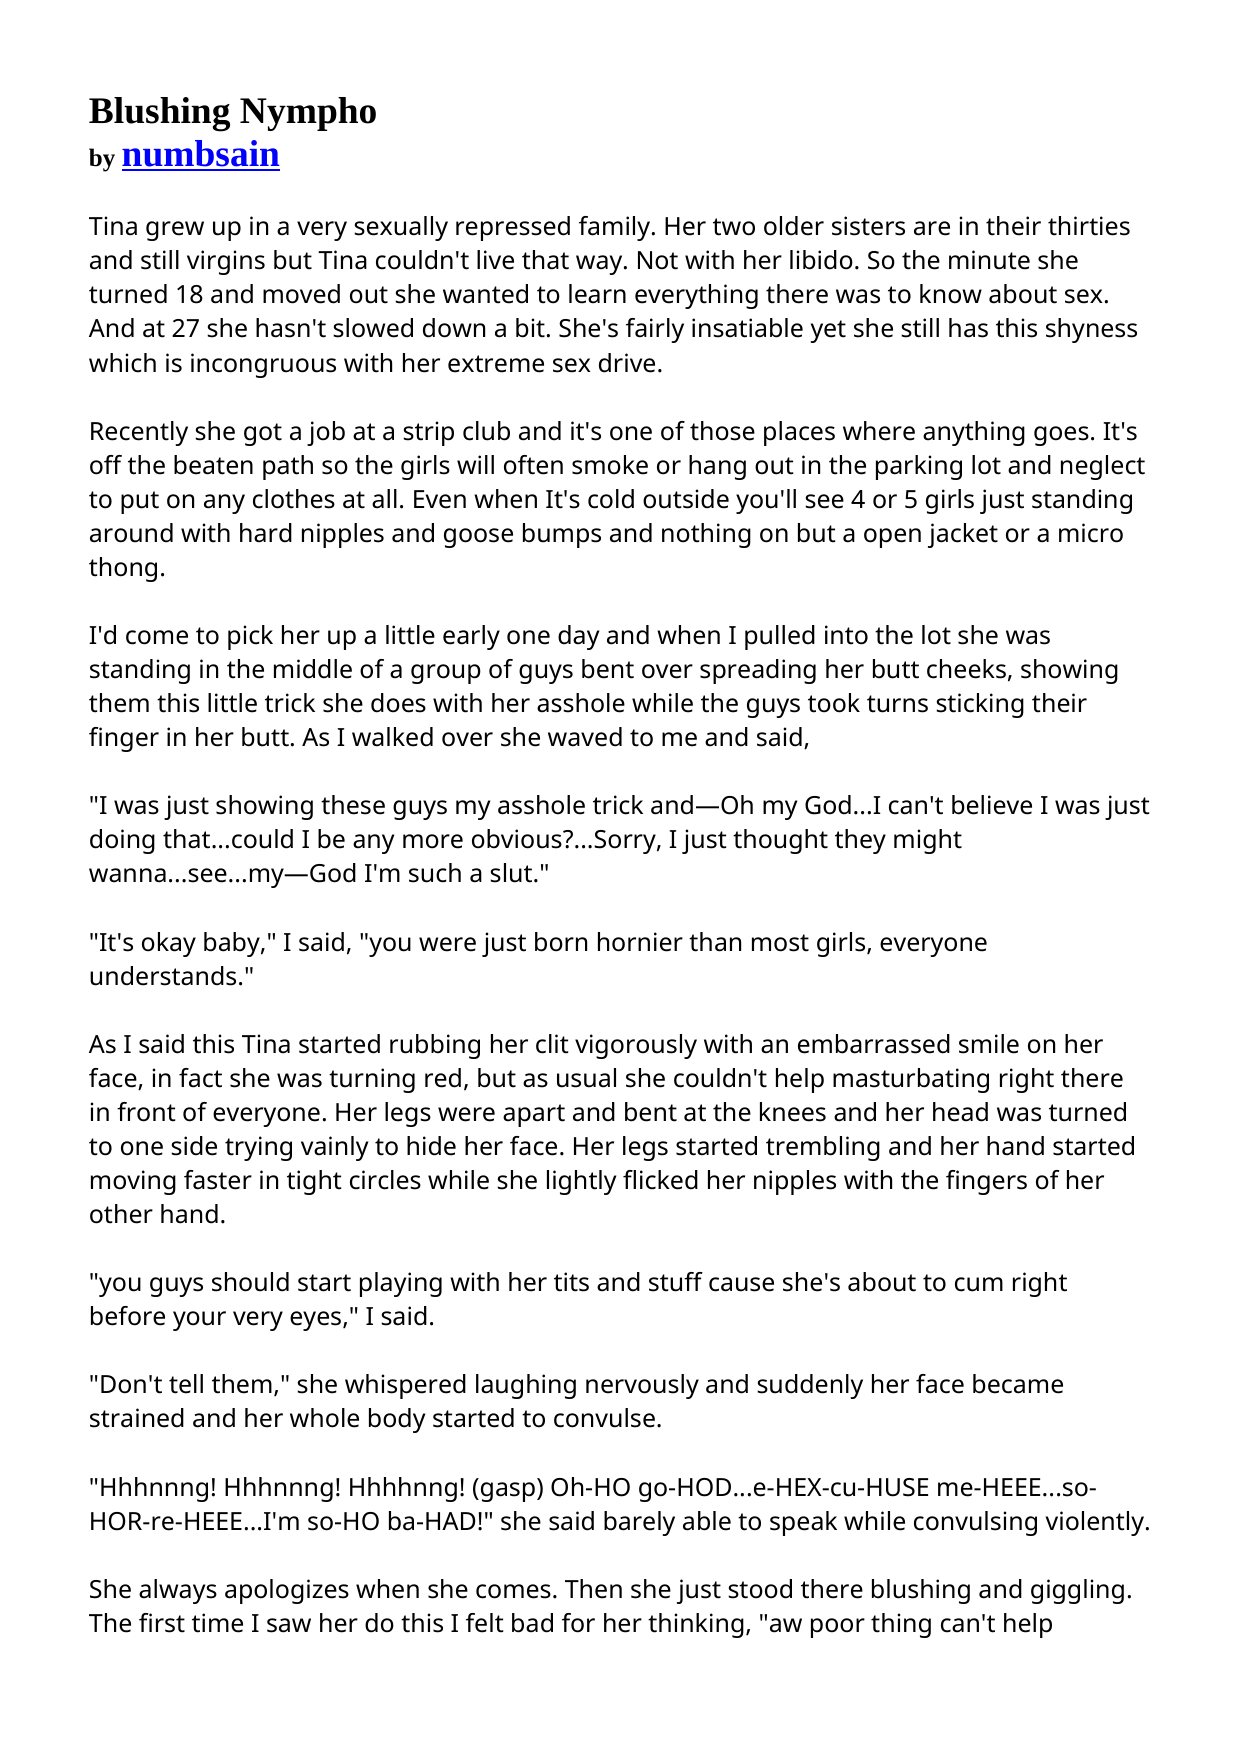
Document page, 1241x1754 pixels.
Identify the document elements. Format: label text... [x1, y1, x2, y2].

text by numbsain [89, 132, 1152, 175]
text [89, 209, 1152, 1639]
text Blushing Nympho [89, 89, 1152, 132]
